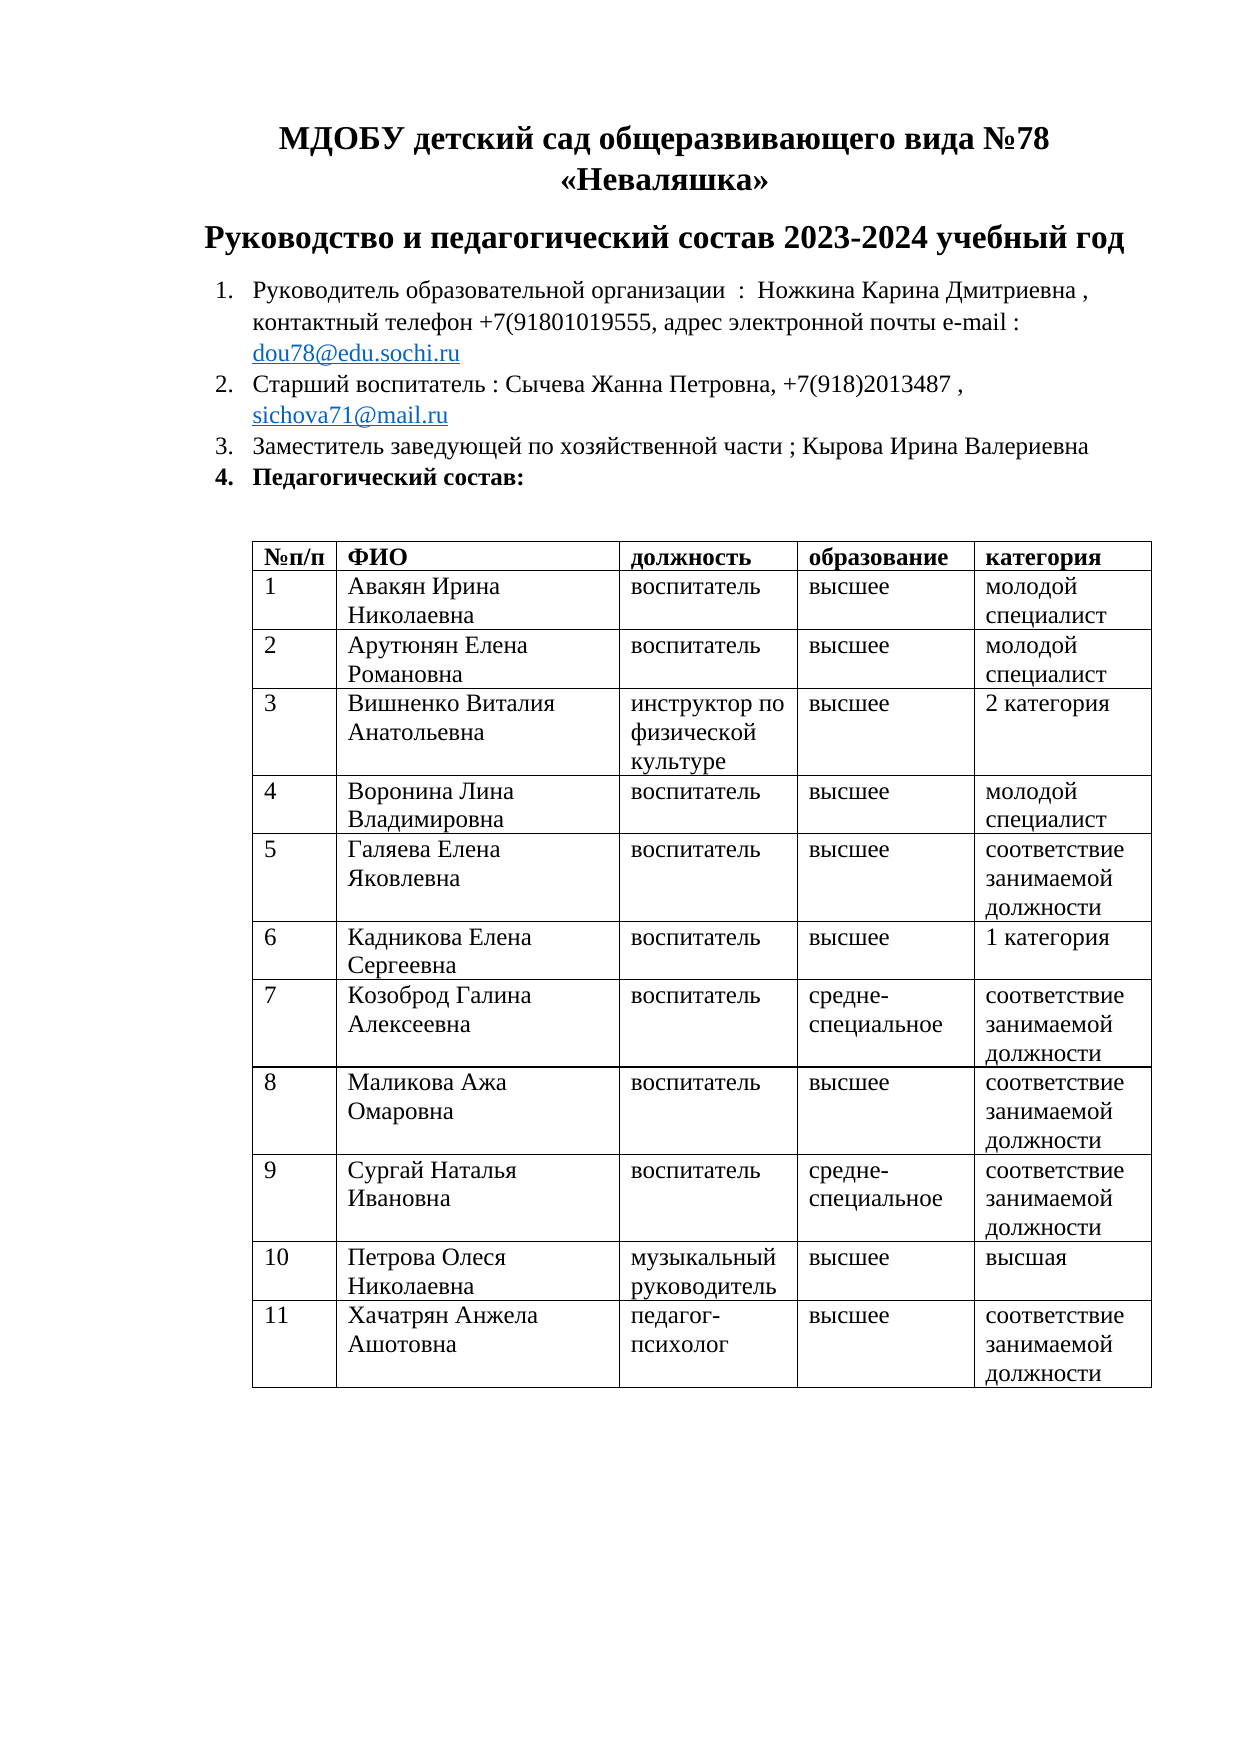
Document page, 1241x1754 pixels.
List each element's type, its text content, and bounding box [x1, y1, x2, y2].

list Старший воспитатель : Сычева Жанна Петровна, +7(918)2013487 , sichova71@mail.ru [215, 369, 1152, 428]
table_cell высшее [798, 1301, 974, 1387]
table_cell Сургай Наталья Ивановна [337, 1155, 619, 1241]
table_cell высшее [798, 571, 974, 629]
table_cell Авакян Ирина Николаевна [337, 571, 619, 629]
table_cell молодой специалист [975, 571, 1151, 629]
table_header №п/п [253, 542, 336, 570]
table_cell музыкальный руководитель [620, 1242, 797, 1299]
table_cell 10 [253, 1242, 336, 1299]
table_cell 2 категория [975, 689, 1151, 775]
table_cell воспитатель [620, 980, 797, 1066]
table_cell высшее [798, 689, 974, 775]
table_cell воспитатель [620, 630, 797, 687]
table_cell Петрова Олеся Николаевна [337, 1242, 619, 1299]
table_header образование [798, 542, 974, 570]
table_cell соответствие занимаемой должности [975, 834, 1151, 921]
table_header должность [620, 542, 797, 570]
table_cell высшее [798, 834, 974, 921]
table_cell 8 [253, 1068, 336, 1154]
table_cell 5 [253, 834, 336, 921]
table_cell 9 [253, 1155, 336, 1241]
table_cell воспитатель [620, 922, 797, 979]
table_cell высшее [798, 630, 974, 687]
table_cell Хачатрян Анжела Ашотовна [337, 1301, 619, 1387]
table_cell средне-специальное [798, 980, 974, 1066]
table_cell Воронина Лина Владимировна [337, 776, 619, 833]
list Заместитель заведующей по хозяйственной части ; Кырова Ирина Валериевна [215, 431, 1152, 459]
table_header категория [975, 542, 1151, 570]
table_cell 11 [253, 1301, 336, 1387]
table_header ФИО [337, 542, 619, 570]
table_cell Вишненко Виталия Анатольевна [337, 689, 619, 775]
table_cell воспитатель [620, 776, 797, 833]
table_cell Маликова Ажа Омаровна [337, 1068, 619, 1154]
list Педагогический состав: [215, 462, 1152, 491]
table_cell высшее [798, 776, 974, 833]
text МДОБУ детский сад общеразвивающего вида №78 «Неваляшка» [177, 118, 1152, 198]
table_cell 6 [253, 922, 336, 979]
table_cell Козоброд Галина Алексеевна [337, 980, 619, 1066]
table_cell Арутюнян Елена Романовна [337, 630, 619, 687]
table_cell соответствие занимаемой должности [975, 1068, 1151, 1154]
table_cell высшее [798, 1242, 974, 1299]
table_cell воспитатель [620, 571, 797, 629]
table_cell соответствие занимаемой должности [975, 1301, 1151, 1387]
table_cell воспитатель [620, 834, 797, 921]
table_cell воспитатель [620, 1068, 797, 1154]
table_cell 2 [253, 630, 336, 687]
table_cell Галяева Елена Яковлевна [337, 834, 619, 921]
table_cell высшая [975, 1242, 1151, 1299]
table_cell воспитатель [620, 1155, 797, 1241]
table_cell 1 [253, 571, 336, 629]
table_cell инструктор по физической культуре [620, 689, 797, 775]
table_cell высшее [798, 922, 974, 979]
table_cell средне-специальное [798, 1155, 974, 1241]
table_cell Кадникова Елена Сергеевна [337, 922, 619, 979]
table_cell соответствие занимаемой должности [975, 1155, 1151, 1241]
text Руководство и педагогический состав 2023-2024 учебный год [177, 217, 1152, 256]
table_cell 4 [253, 776, 336, 833]
table_cell 7 [253, 980, 336, 1066]
table_cell педагог-психолог [620, 1301, 797, 1387]
table_cell 3 [253, 689, 336, 775]
table_cell соответствие занимаемой должности [975, 980, 1151, 1066]
table_cell высшее [798, 1068, 974, 1154]
list Руководитель образовательной организации : Ножкина Карина Дмитриевна , контактный телефон +7(91801019555, адрес электронной почты e-mail : dou78@edu.sochi.ru [215, 276, 1152, 366]
table_cell молодой специалист [975, 776, 1151, 833]
table_cell молодой специалист [975, 630, 1151, 687]
table_cell 1 категория [975, 922, 1151, 979]
